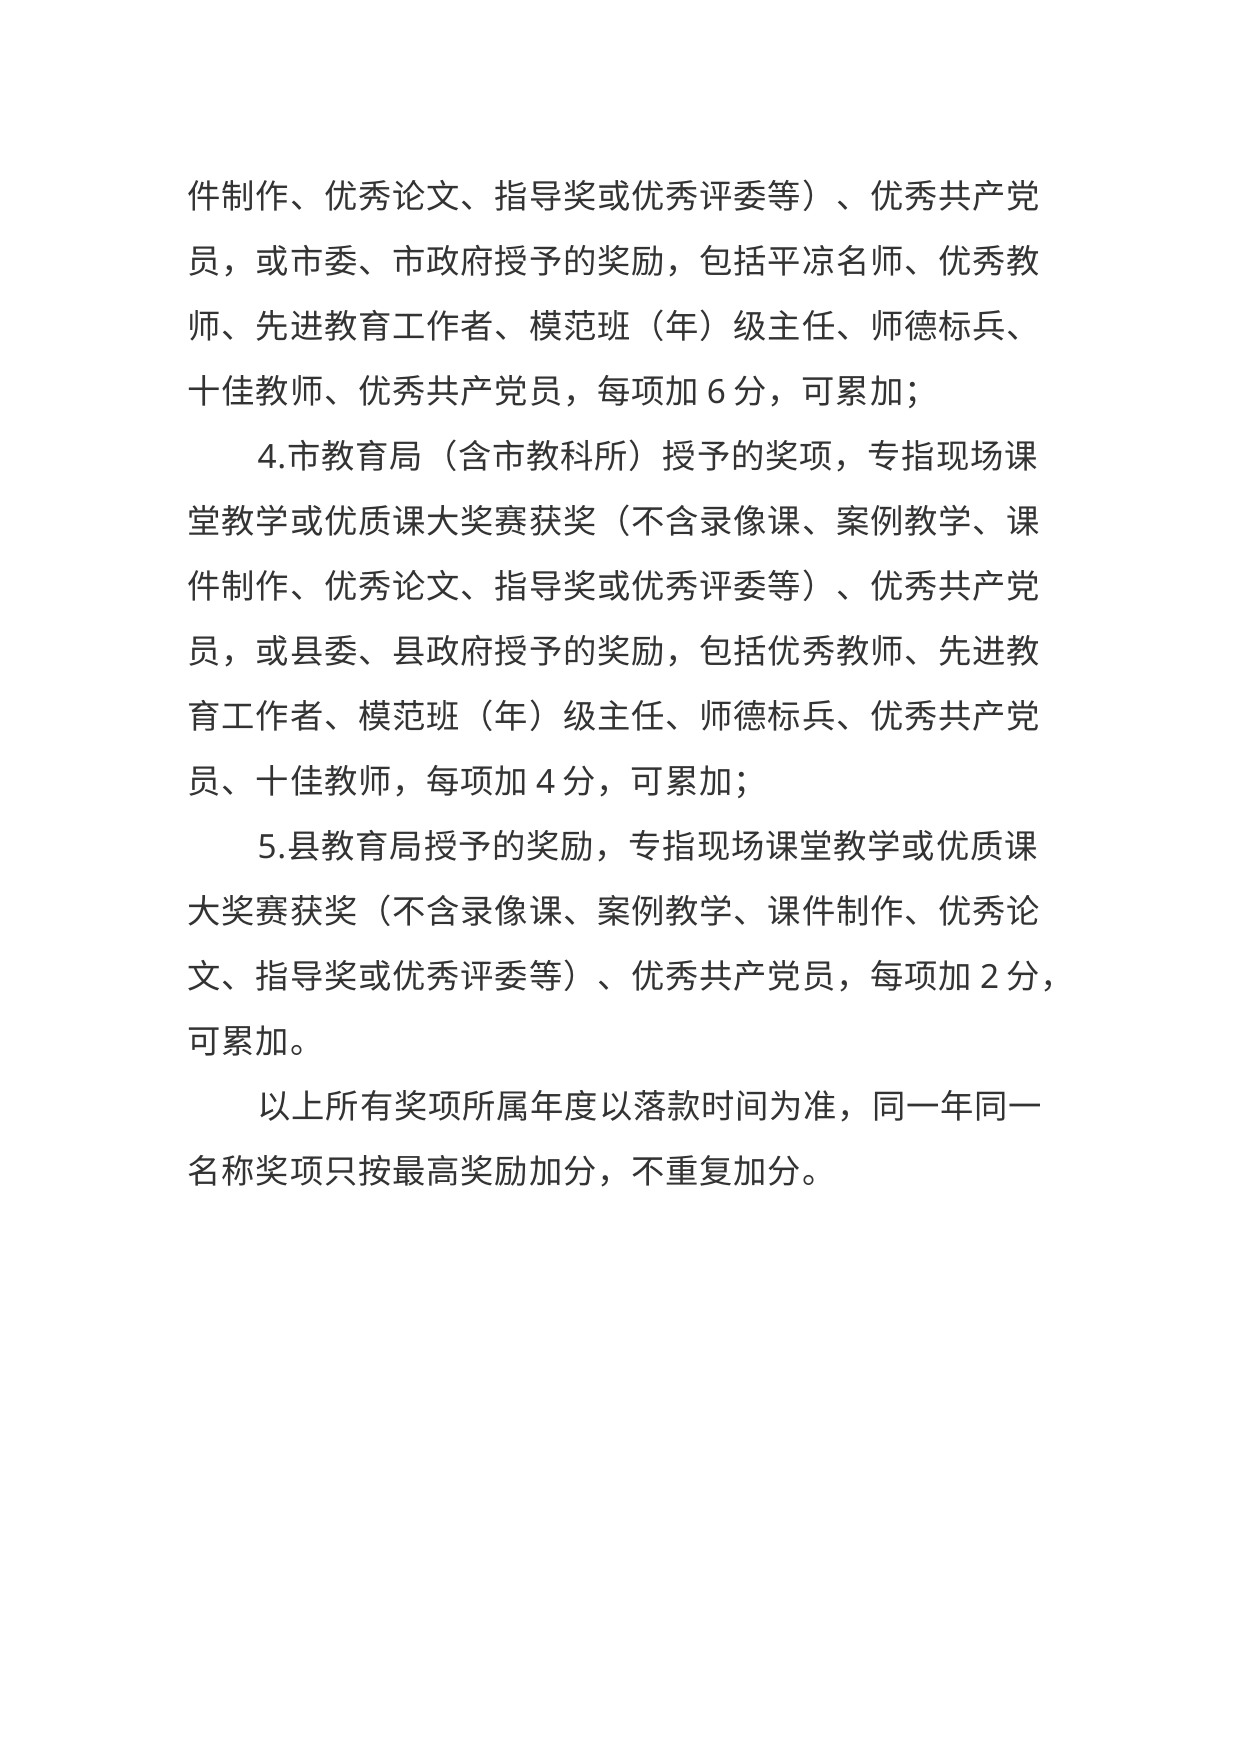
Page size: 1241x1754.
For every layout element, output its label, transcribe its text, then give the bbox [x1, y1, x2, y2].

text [187, 162, 1053, 422]
text 以上所有奖项所属年度以落款时间为准，同一年同一名称奖项只按最高奖励加分，不重复加分。 [187, 1072, 1053, 1202]
text 5.县教育局授予的奖励，专指现场课堂教学或优质课大奖赛获奖（不含录像课、案例教学、课件制作、优秀论文、指导奖或优秀评委等）、优秀共产党员，每项加2分，可累加。 [187, 812, 1053, 1072]
text 4.市教育局（含市教科所）授予的奖项，专指现场课堂教学或优质课大奖赛获奖（不含录像课、案例教学、课件制作、优秀论文、指导奖或优秀评委等）、优秀共产党员，或县委、县政府授予的奖励，包括优秀教师、先进教育工作者、模范班（年）级主任、师德标兵、优秀共产党员、十佳教师，每项加4分，可累加； [187, 422, 1053, 812]
